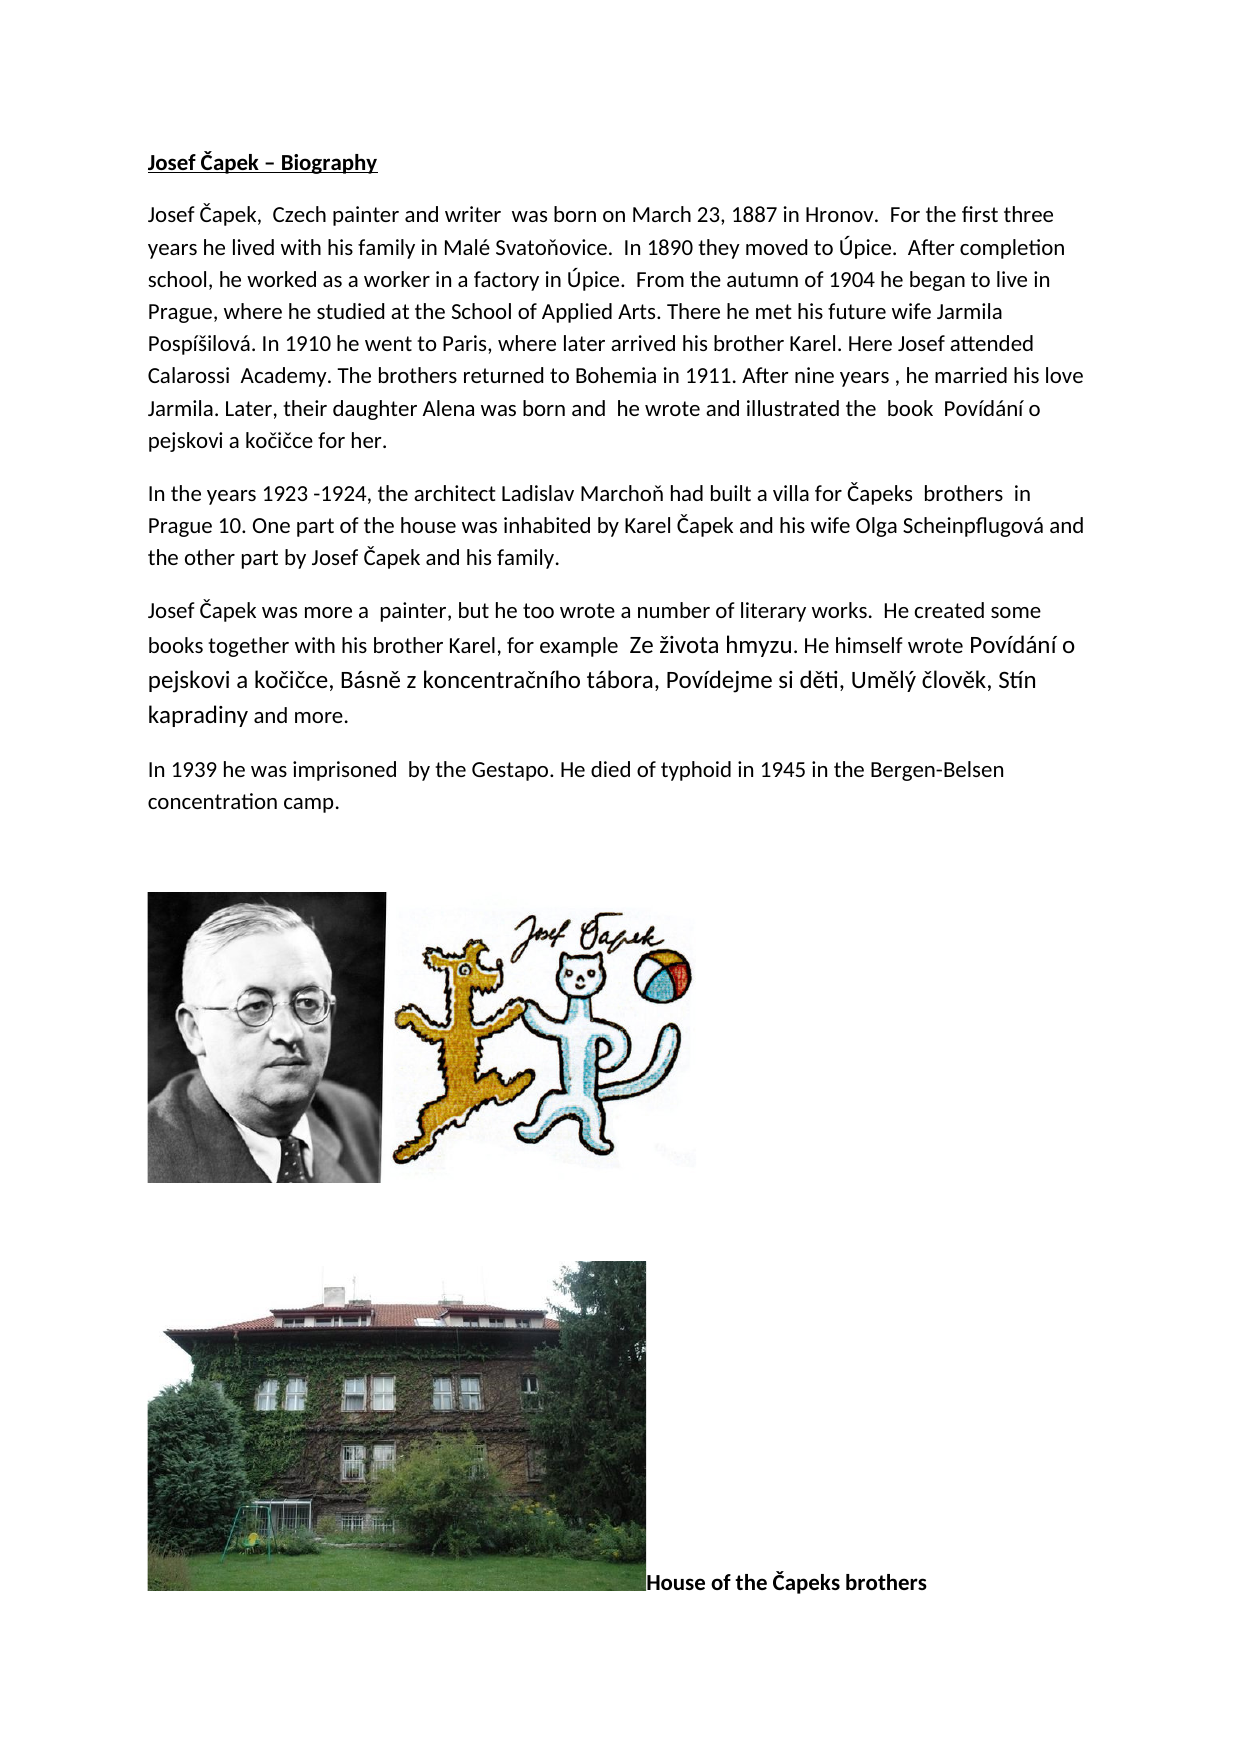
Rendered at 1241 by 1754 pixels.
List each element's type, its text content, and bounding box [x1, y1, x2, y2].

text In the years 1923 -1924, the architect Ladislav Marchoň had built a villa for Čapeks brothers in Prague 10. One part of the house was inhabited by Karel Čapek and his wife Olga Scheinpflugová and the other part by Josef Čapek and his family. [148, 479, 1093, 571]
picture [147, 1261, 647, 1591]
text Josef Čapek, Czech painter and writer was born on March 23, 1887 in Hronov. For the first three years he lived with his family in Malé Svatoňovice. In 1890 they moved to Úpice. After completion school, he worked as a worker in a factory in Úpice. From the autumn of 1904 he began to live in Prague, where he studied at the School of Applied Arts. There he met his future wife Jarmila Pospíšilová. In 1910 he went to Paris, where later arrived his brother Karel. Here Josef attended Calarossi Academy. The brothers returned to Bohemia in 1911. After nine years , he married his love Jarmila. Later, their daughter Alena was born and he wrote and illustrated the book Povídání o pejskovi a kočičce for her. [148, 201, 1093, 454]
text Josef Čapek was more a painter, but he too wrote a number of literary works. He created some books together with his brother Karel, for example Ze života hmyzu. He himself wrote Povídání o pejskovi a kočičce, Básně z koncentračního tábora, Povídejme si děti, Umělý člověk, Stín kapradiny and more. [148, 596, 1093, 729]
text In 1939 he was imprisoned by the Gestapo. He died of typhoid in 1945 in the Bergen-Belsen concentration camp. [148, 755, 1093, 815]
picture [147, 892, 697, 1183]
text Josef Čapek – Biography [148, 148, 1093, 176]
